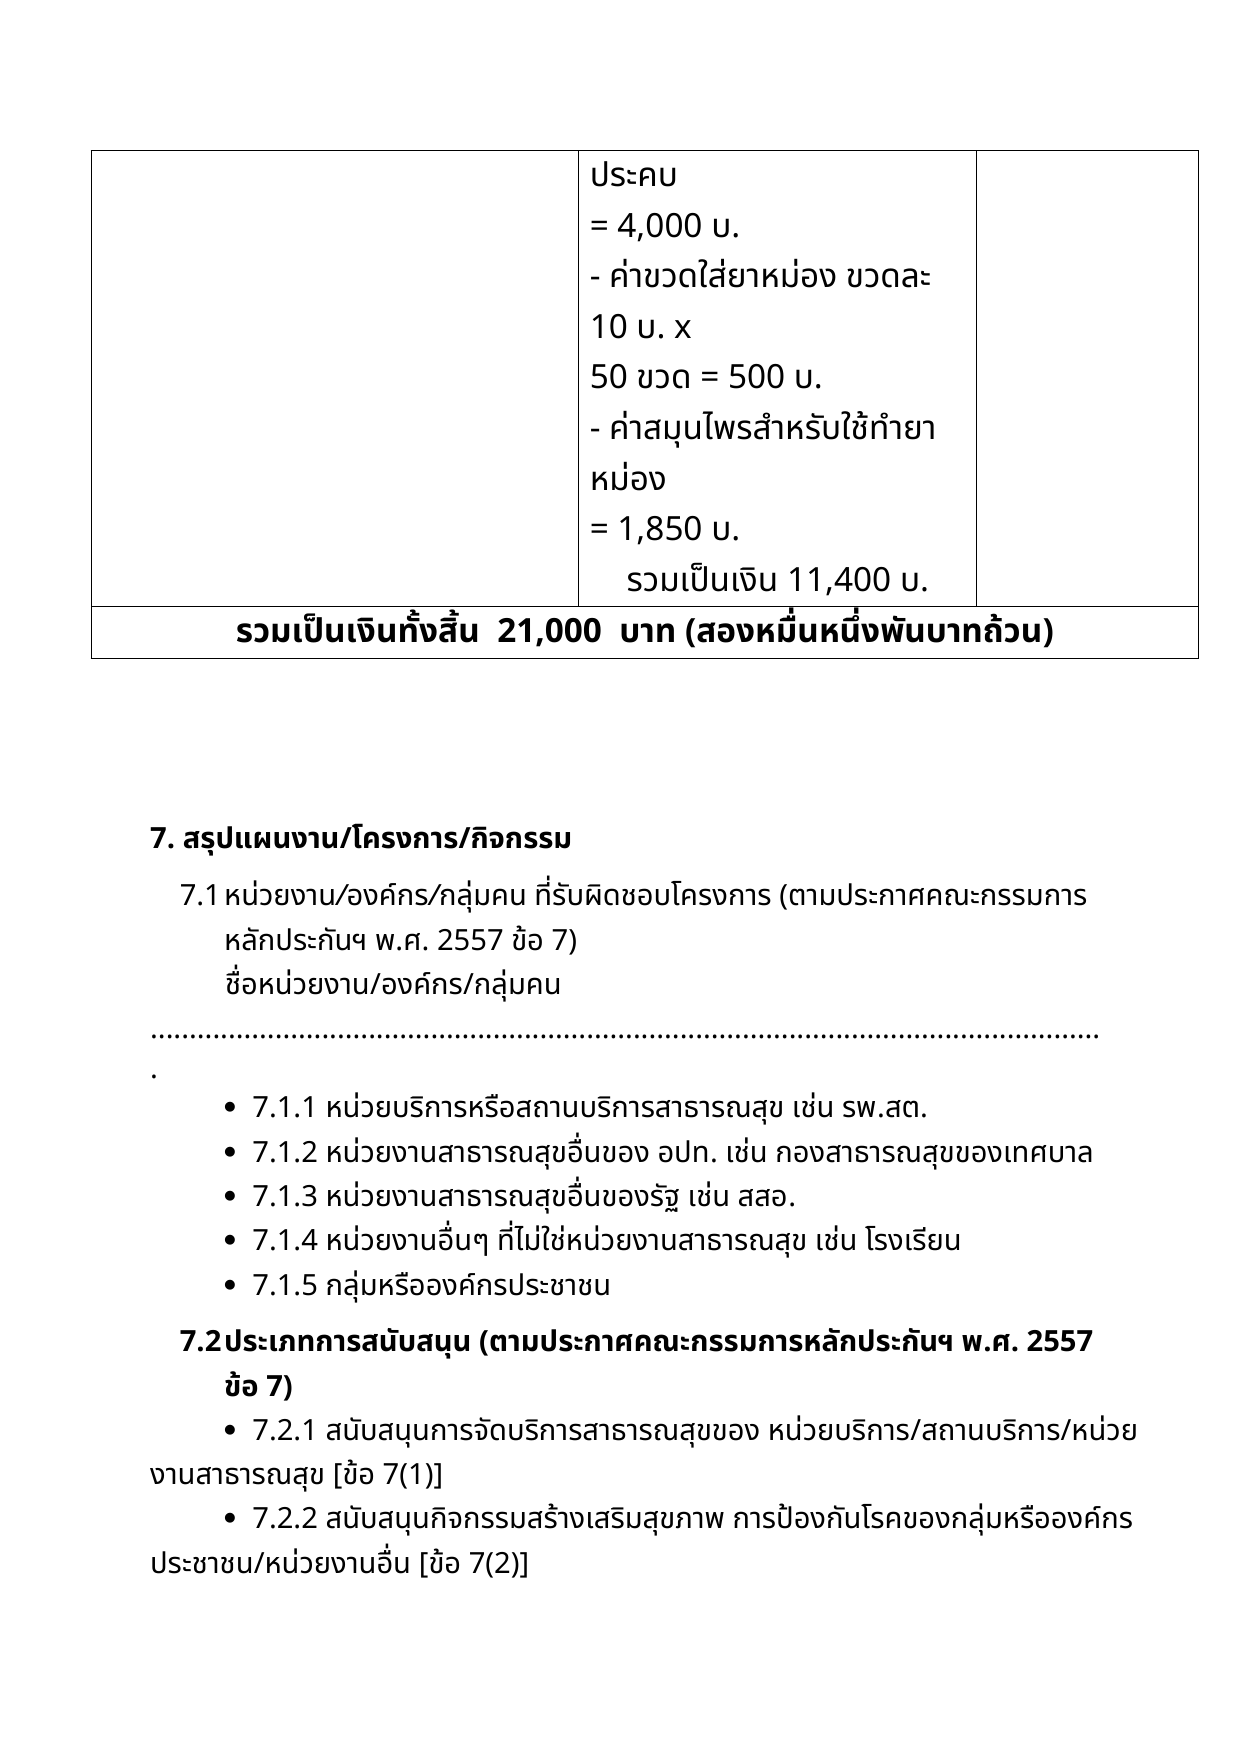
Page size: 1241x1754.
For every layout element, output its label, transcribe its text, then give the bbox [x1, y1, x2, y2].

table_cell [977, 151, 1198, 606]
table_cell รวมเป็นเงินทั้งสิ้น 21,000 บาท (สองหมื่นหนึ่งพันบาทถ้วน) [92, 607, 1198, 658]
text 7.1 หน่วยงาน/องค์กร/กลุ่มคน ที่รับผิดชอบโครงการ (ตามประกาศคณะกรรมการหลักประกันฯ พ.ศ. 2557 ข้อ 7) [179, 874, 1122, 963]
text 7. สรุปแผนงาน/โครงการ/กิจกรรม [150, 818, 1107, 862]
text 7.1.5 กลุ่มหรือองค์กรประชาชน [150, 1264, 1107, 1308]
text 7.1.2 หน่วยงานสาธารณสุขอื่นของ อปท. เช่น กองสาธารณสุขของเทศบาล [150, 1131, 1107, 1175]
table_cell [92, 151, 578, 606]
text 7.1.3 หน่วยงานสาธารณสุขอื่นของรัฐ เช่น สสอ. [150, 1175, 1107, 1219]
text 7.1.1 หน่วยบริการหรือสถานบริการสาธารณสุข เช่น รพ.สต. [150, 1087, 1107, 1131]
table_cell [579, 151, 976, 606]
text 7.1.4 หน่วยงานอื่นๆ ที่ไม่ใช่หน่วยงานสาธารณสุข เช่น โรงเรียน [150, 1219, 1107, 1264]
text 7.2.1 สนับสนุนการจัดบริการสาธารณสุขของ หน่วยบริการ/สถานบริการ/หน่วยงานสาธารณสุข [ข้อ 7(1)] [150, 1409, 1152, 1498]
text 7.2.2 สนับสนุนกิจกรรมสร้างเสริมสุขภาพ การป้องกันโรคของกลุ่มหรือองค์กรประชาชน/หน่วยงานอื่น [ข้อ 7(2)] [150, 1498, 1181, 1586]
text ชื่อหน่วยงาน/องค์กร/กลุ่มคน ........................................................................................................................... [150, 963, 1107, 1087]
text 7.2 ประเภทการสนับสนุน (ตามประกาศคณะกรรมการหลักประกันฯ พ.ศ. 2557 ข้อ 7) [179, 1321, 1107, 1409]
